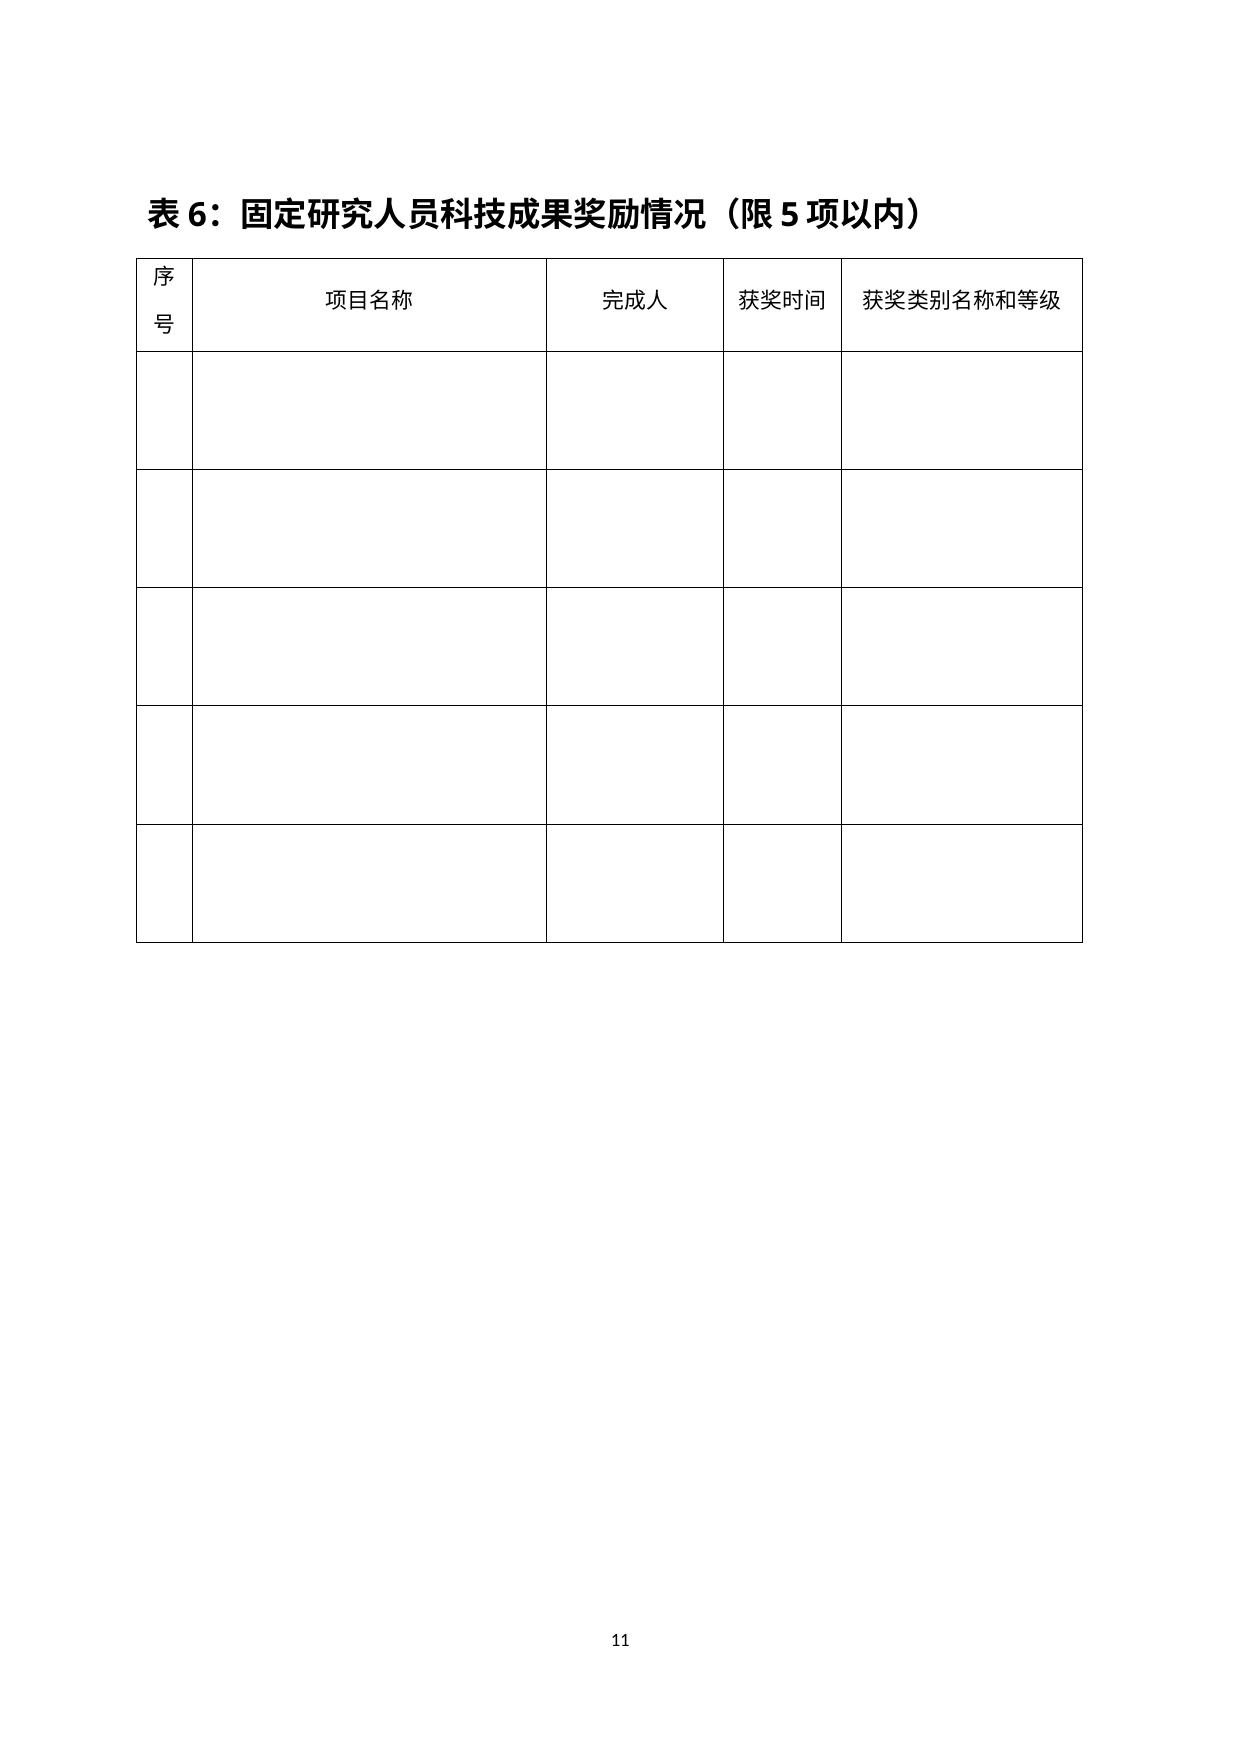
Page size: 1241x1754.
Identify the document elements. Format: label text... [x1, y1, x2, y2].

table_cell [547, 825, 723, 942]
table_cell [547, 588, 723, 705]
table_cell [193, 825, 546, 942]
table_cell [724, 588, 841, 705]
table_cell [137, 352, 192, 469]
table_cell [842, 470, 1082, 587]
table_header 完成人 [547, 259, 723, 351]
table_cell [724, 352, 841, 469]
table_cell [842, 706, 1082, 823]
table_cell [137, 706, 192, 823]
table_cell [137, 470, 192, 587]
table_header 项目名称 [193, 259, 546, 351]
table_cell [724, 470, 841, 587]
table_header 序号 [137, 259, 192, 351]
table_cell [842, 825, 1082, 942]
table_cell [547, 470, 723, 587]
table_cell [137, 825, 192, 942]
table_cell [724, 706, 841, 823]
table_cell [193, 352, 546, 469]
table_header 获奖类别名称和等级 [842, 259, 1082, 351]
table_cell [137, 588, 192, 705]
table_cell [842, 352, 1082, 469]
table_header 获奖时间 [724, 259, 841, 351]
table_cell [193, 588, 546, 705]
table_cell [724, 825, 841, 942]
table_cell [842, 588, 1082, 705]
table_cell [193, 470, 546, 587]
table_cell [547, 352, 723, 469]
text 表6：固定研究人员科技成果奖励情况（限5项以内） [148, 167, 1092, 258]
table_cell [193, 706, 546, 823]
table_cell [547, 706, 723, 823]
